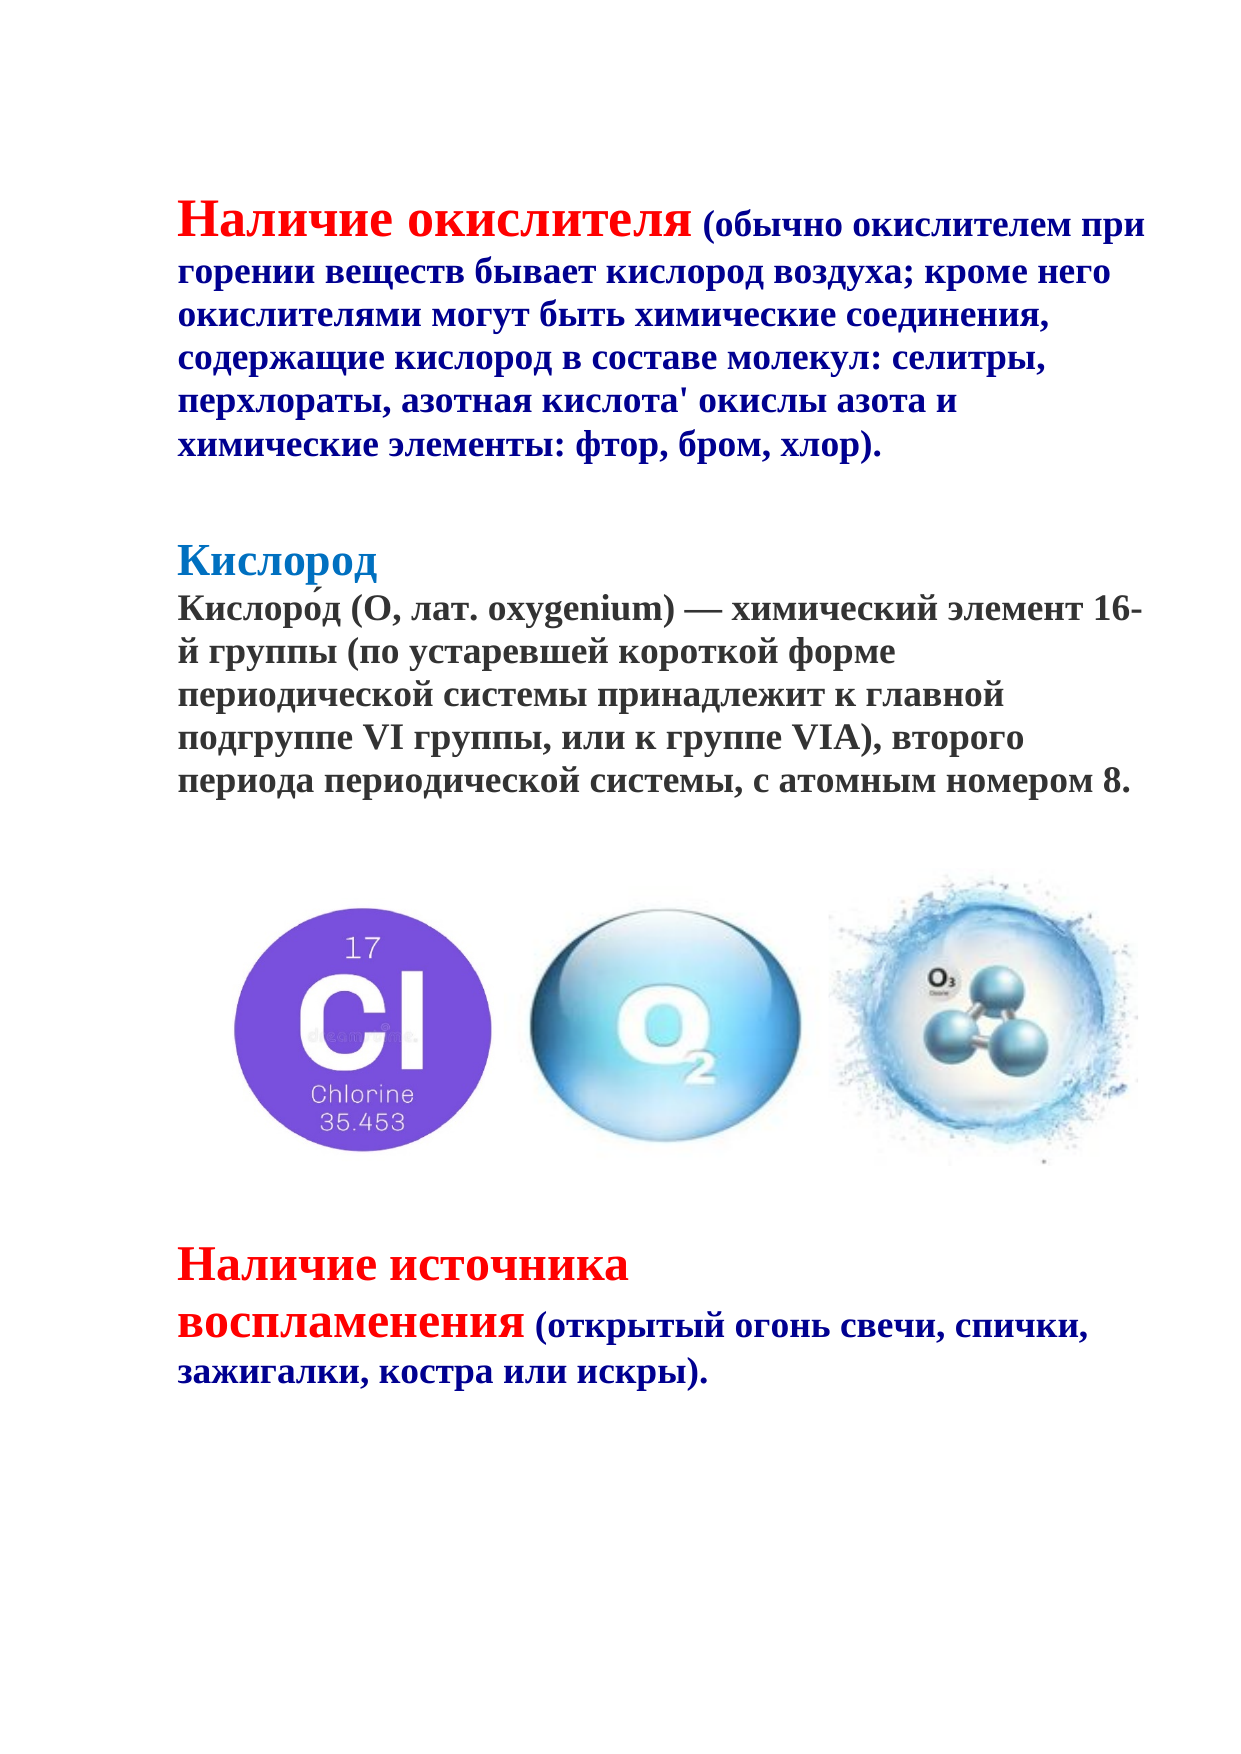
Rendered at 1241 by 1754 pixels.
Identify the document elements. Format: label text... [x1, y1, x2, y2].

picture [221, 868, 1139, 1166]
text Наличие источника воспламенения (открытый огонь свечи, спички, зажигалки, костра или искры). [177, 1234, 1152, 1392]
text Наличие окислителя (обычно окислителем при горении веществ бывает кислород воздуха; кроме него окислителями могут быть химические соединения, содержащие кислород в составе молекул: селитры, перхлораты, азотная кислота' окислы азота и химические элементы: фтор, бром, хлор). [177, 152, 1152, 464]
text Кислород [177, 532, 1152, 585]
text Кислоро́д (O, лат. oxygenium) — химический элемент 16-й группы (по устаревшей короткой форме периодической системы принадлежит к главной подгруппе VI группы, или к группе VIA), второго периода периодической системы, с атомным номером 8. [177, 585, 1152, 801]
